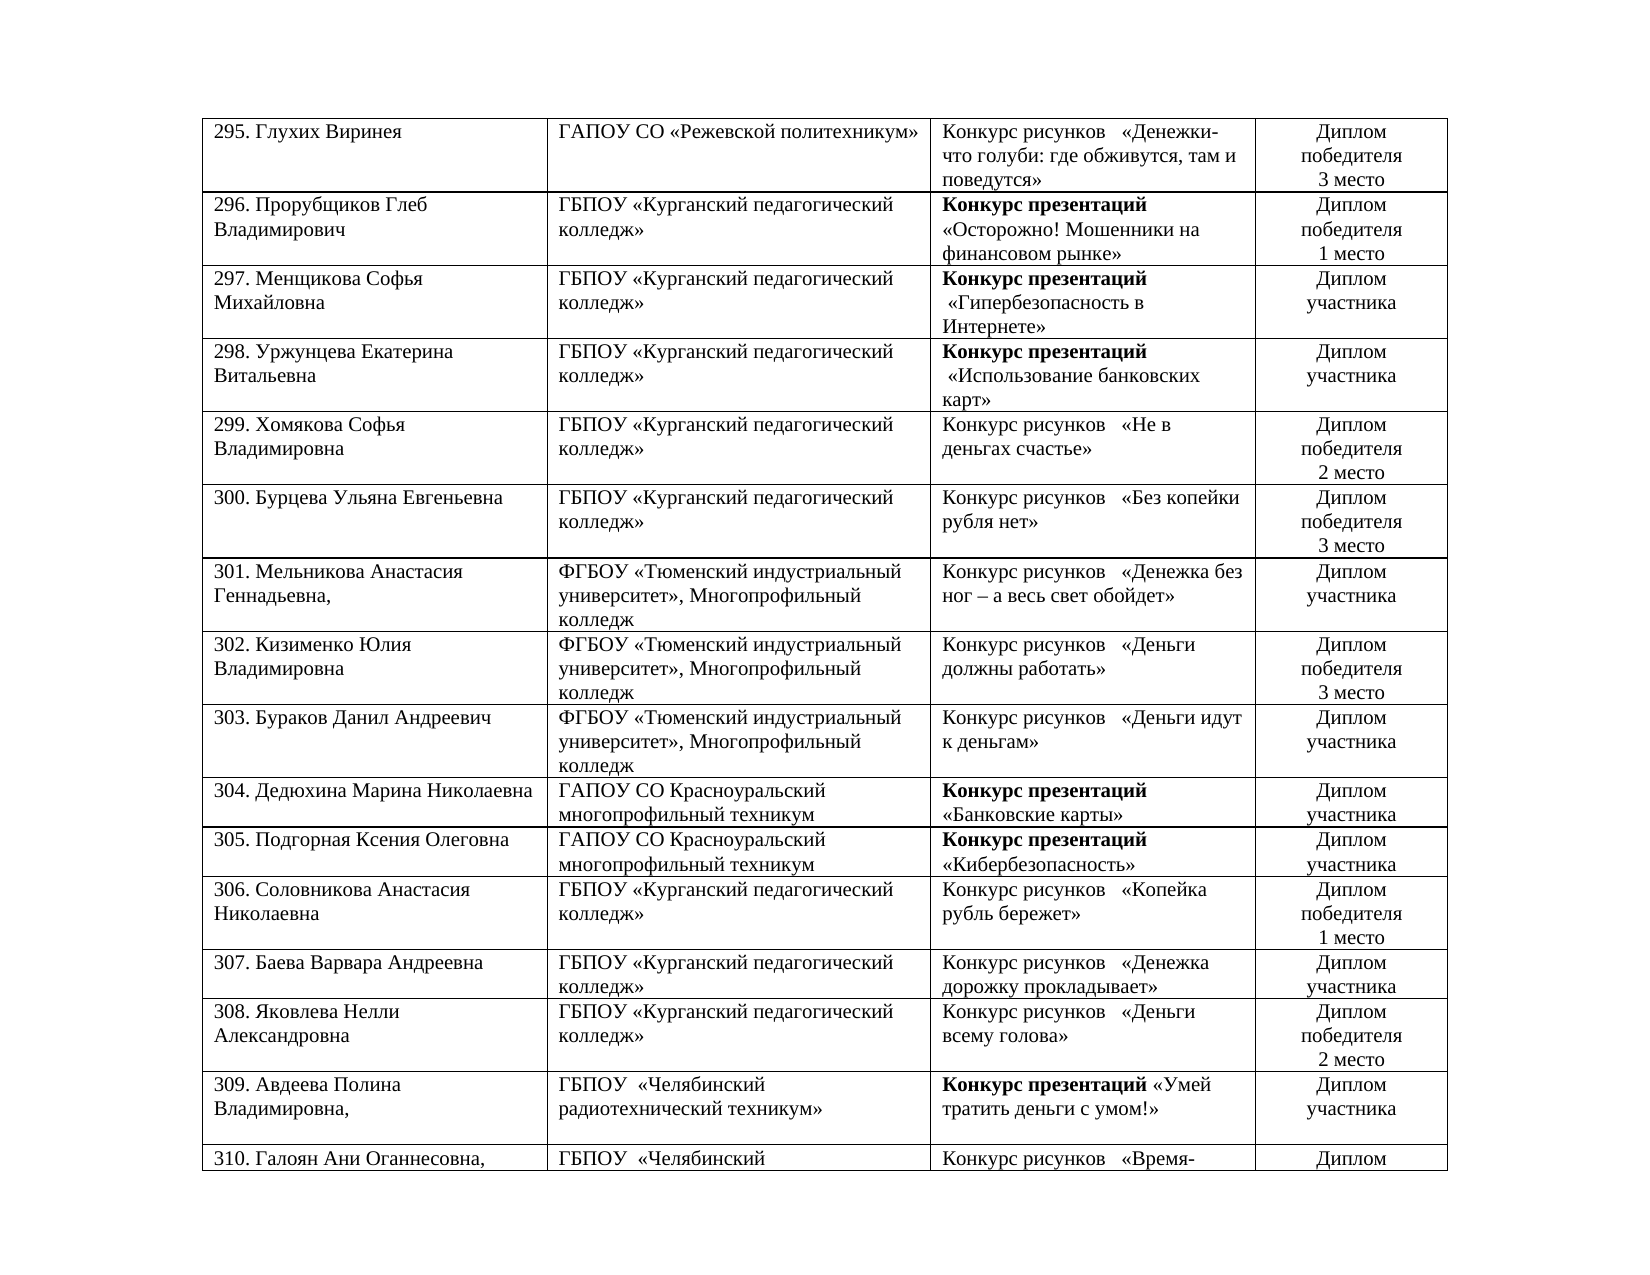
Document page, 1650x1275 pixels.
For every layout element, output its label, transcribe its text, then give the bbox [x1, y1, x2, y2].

table_cell Конкурс презентаций «Кибербезопасность» [931, 828, 1255, 876]
table_cell ФГБОУ «Тюменский индустриальный университет», Многопрофильный колледж [548, 559, 930, 631]
table_cell 295. Глухих Виринея [203, 119, 547, 191]
table_cell Конкурс презентаций «Банковские карты» [931, 778, 1255, 826]
table_cell 309. Авдеева Полина Владимировна, [203, 1072, 547, 1144]
table_cell Конкурс рисунков «Денежка дорожку прокладывает» [931, 950, 1255, 998]
table_cell Диплом участника [1256, 828, 1447, 876]
table_cell ГАПОУ СО Красноуральский многопрофильный техникум [548, 778, 930, 826]
table_cell Конкурс презентаций «Гипербезопасность в Интернете» [931, 266, 1255, 338]
table_cell 305. Подгорная Ксения Олеговна [203, 828, 547, 876]
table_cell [1256, 119, 1447, 191]
table_cell Диплом участника [1256, 778, 1447, 826]
table_cell Конкурс рисунков «Без копейки рубля нет» [931, 485, 1255, 557]
table_cell Диплом участника [1256, 559, 1447, 631]
table_cell Диплом участника [1256, 705, 1447, 777]
table_cell ГБПОУ «Курганский педагогический колледж» [548, 950, 930, 998]
table_cell Конкурс презентаций «Использование банковских карт» [931, 339, 1255, 411]
table_cell Диплом победителя 2 место [1256, 412, 1447, 484]
table_cell Конкурс рисунков «Деньги всему голова» [931, 999, 1255, 1071]
table_cell Диплом победителя 1 место [1256, 877, 1447, 949]
table_cell 297. Менщикова Софья Михайловна [203, 266, 547, 338]
table_cell Диплом участника [1256, 339, 1447, 411]
table_cell Конкурс рисунков «Не в деньгах счастье» [931, 412, 1255, 484]
table_cell Диплом участника [1256, 1145, 1447, 1169]
table_cell ФГБОУ «Тюменский индустриальный университет», Многопрофильный колледж [548, 705, 930, 777]
table_cell 308. Яковлева Нелли Александровна [203, 999, 547, 1071]
table_cell 299. Хомякова Софья Владимировна [203, 412, 547, 484]
table_cell ГБПОУ «Курганский педагогический колледж» [548, 877, 930, 949]
table_cell Конкурс рисунков «Денежки- что голуби: где обживутся, там и поведутся» [1042, 119, 1255, 191]
table_cell ГБПОУ «Курганский педагогический колледж» [548, 485, 930, 557]
table_cell Диплом победителя 1 место [1256, 193, 1447, 264]
table_cell 298. Уржунцева Екатерина Витальевна [203, 339, 547, 411]
table_cell ГБПОУ «Курганский педагогический колледж» [548, 999, 930, 1071]
table_cell 307. Баева Варвара Андреевна [203, 950, 547, 998]
table_cell Конкурс рисунков «Деньги должны работать» [931, 632, 1255, 704]
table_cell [931, 1145, 1255, 1169]
table_cell Диплом участника [1256, 266, 1447, 338]
table_cell Конкурс презентаций «Умей тратить деньги с умом!» [931, 1072, 1255, 1144]
table_cell 303. Бураков Данил Андреевич [203, 705, 547, 777]
table_cell 300. Бурцева Ульяна Евгеньевна [203, 485, 547, 557]
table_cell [548, 1145, 930, 1169]
table_cell ГБПОУ «Курганский педагогический колледж» [548, 193, 930, 264]
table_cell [548, 119, 930, 191]
table_cell ГАПОУ СО Красноуральский многопрофильный техникум [548, 828, 930, 876]
table_cell ГБПОУ «Курганский педагогический колледж» [548, 412, 930, 484]
table_cell ГБПОУ «Курганский педагогический колледж» [548, 339, 930, 411]
table_cell Конкурс рисунков «Копейка рубль бережет» [931, 877, 1255, 949]
table_cell Диплом участника [1256, 950, 1447, 998]
table_cell Конкурс рисунков «Деньги идут к деньгам» [931, 705, 1255, 777]
table_cell Конкурс рисунков «Денежка без ног – а весь свет обойдет» [931, 559, 1255, 631]
table_cell Диплом победителя 3 место [1256, 632, 1447, 704]
table_cell 302. Кизименко Юлия Владимировна [203, 632, 547, 704]
table_cell 306. Соловникова Анастасия Николаевна [203, 877, 547, 949]
table_cell Диплом победителя 3 место [1256, 485, 1447, 557]
table_cell 301. Мельникова Анастасия Геннадьевна, [203, 559, 547, 631]
table_cell Диплом участника [1256, 1072, 1447, 1144]
table_cell ФГБОУ «Тюменский индустриальный университет», Многопрофильный колледж [548, 632, 930, 704]
table_cell 296. Прорубщиков Глеб Владимирович [203, 193, 547, 264]
table_cell Конкурс презентаций «Осторожно! Мошенники на финансовом рынке» [931, 193, 1255, 264]
table_cell Конкурс рисунков «Денежки- что голуби: где обживутся, там и поведутся» [931, 119, 1121, 191]
table_cell Диплом победителя 2 место [1256, 999, 1447, 1071]
table_cell ГБПОУ «Курганский педагогический колледж» [548, 266, 930, 338]
table_cell 304. Дедюхина Марина Николаевна [203, 778, 547, 826]
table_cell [548, 1072, 930, 1144]
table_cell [203, 1145, 547, 1169]
